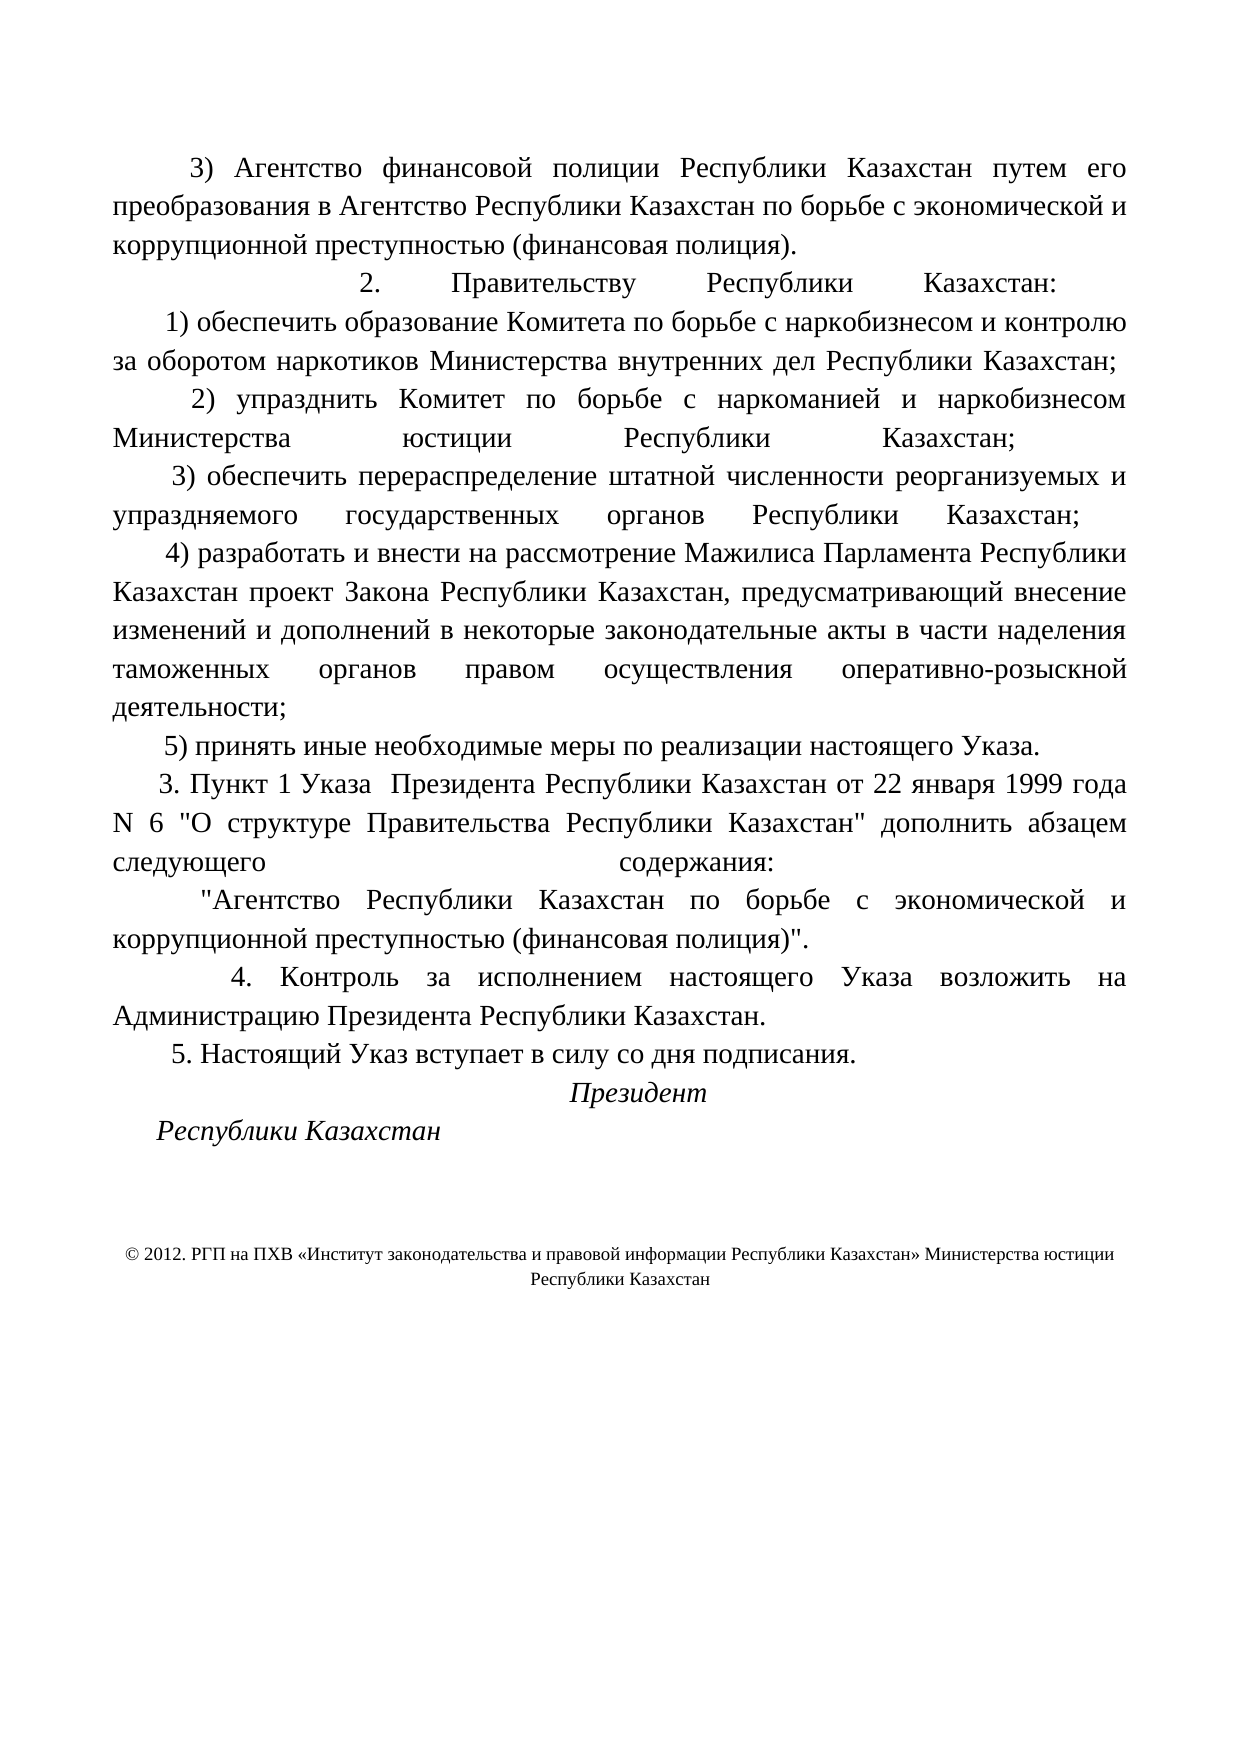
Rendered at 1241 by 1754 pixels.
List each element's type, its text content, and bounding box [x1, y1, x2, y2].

text 2. Правительству Республики Казахстан: 1) обеспечить образование Комитета по борьбе с наркобизнесом и контролю за оборотом наркотиков Министерства внутренних дел Республики Казахстан; 2) упразднить Комитет по борьбе с наркоманией и наркобизнесом Министерства юстиции Республики Казахстан; 3) обеспечить перераспределение штатной численности реорганизуемых и упраздняемого государственных органов Республики Казахстан; 4) разработать и внести на рассмотрение Мажилиса Парламента Республики Казахстан проект Закона Республики Казахстан, предусматривающий внесение изменений и дополнений в некоторые законодательные акты в части наделения таможенных органов правом осуществления оперативно-розыскной деятельности; 5) принять иные необходимые меры по реализации настоящего Указа. [112, 266, 1128, 762]
text 4. Контроль за исполнением настоящего Указа возложить на Администрацию Президента Республики Казахстан. [112, 959, 1128, 1031]
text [112, 150, 1128, 261]
text © 2012. РГП на ПХВ «Институт законодательства и правовой информации Республики Казахстан» Министерства юстиции Республики Казахстан [112, 1243, 1128, 1289]
text Президент Республики Казахстан [112, 1075, 1128, 1147]
text 3. Пункт 1 Указа Президента Республики Казахстан от 22 января 1999 года N 6 "О структуре Правительства Республики Казахстан" дополнить абзацем следующего содержания: "Агентство Республики Казахстан по борьбе с экономической и коррупционной преступностью (финансовая полиция)". [112, 767, 1128, 954]
text 5. Настоящий Указ вступает в силу со дня подписания. [112, 1036, 1128, 1070]
